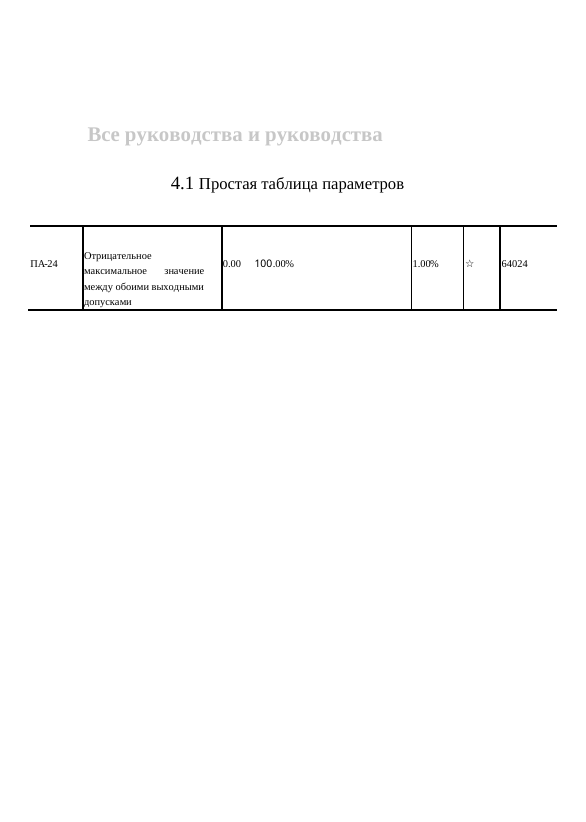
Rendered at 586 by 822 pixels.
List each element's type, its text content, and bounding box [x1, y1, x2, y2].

subtitle Все руководства и руководства [87, 122, 543, 146]
text 4.1 Простая таблица параметров [2, 172, 404, 193]
